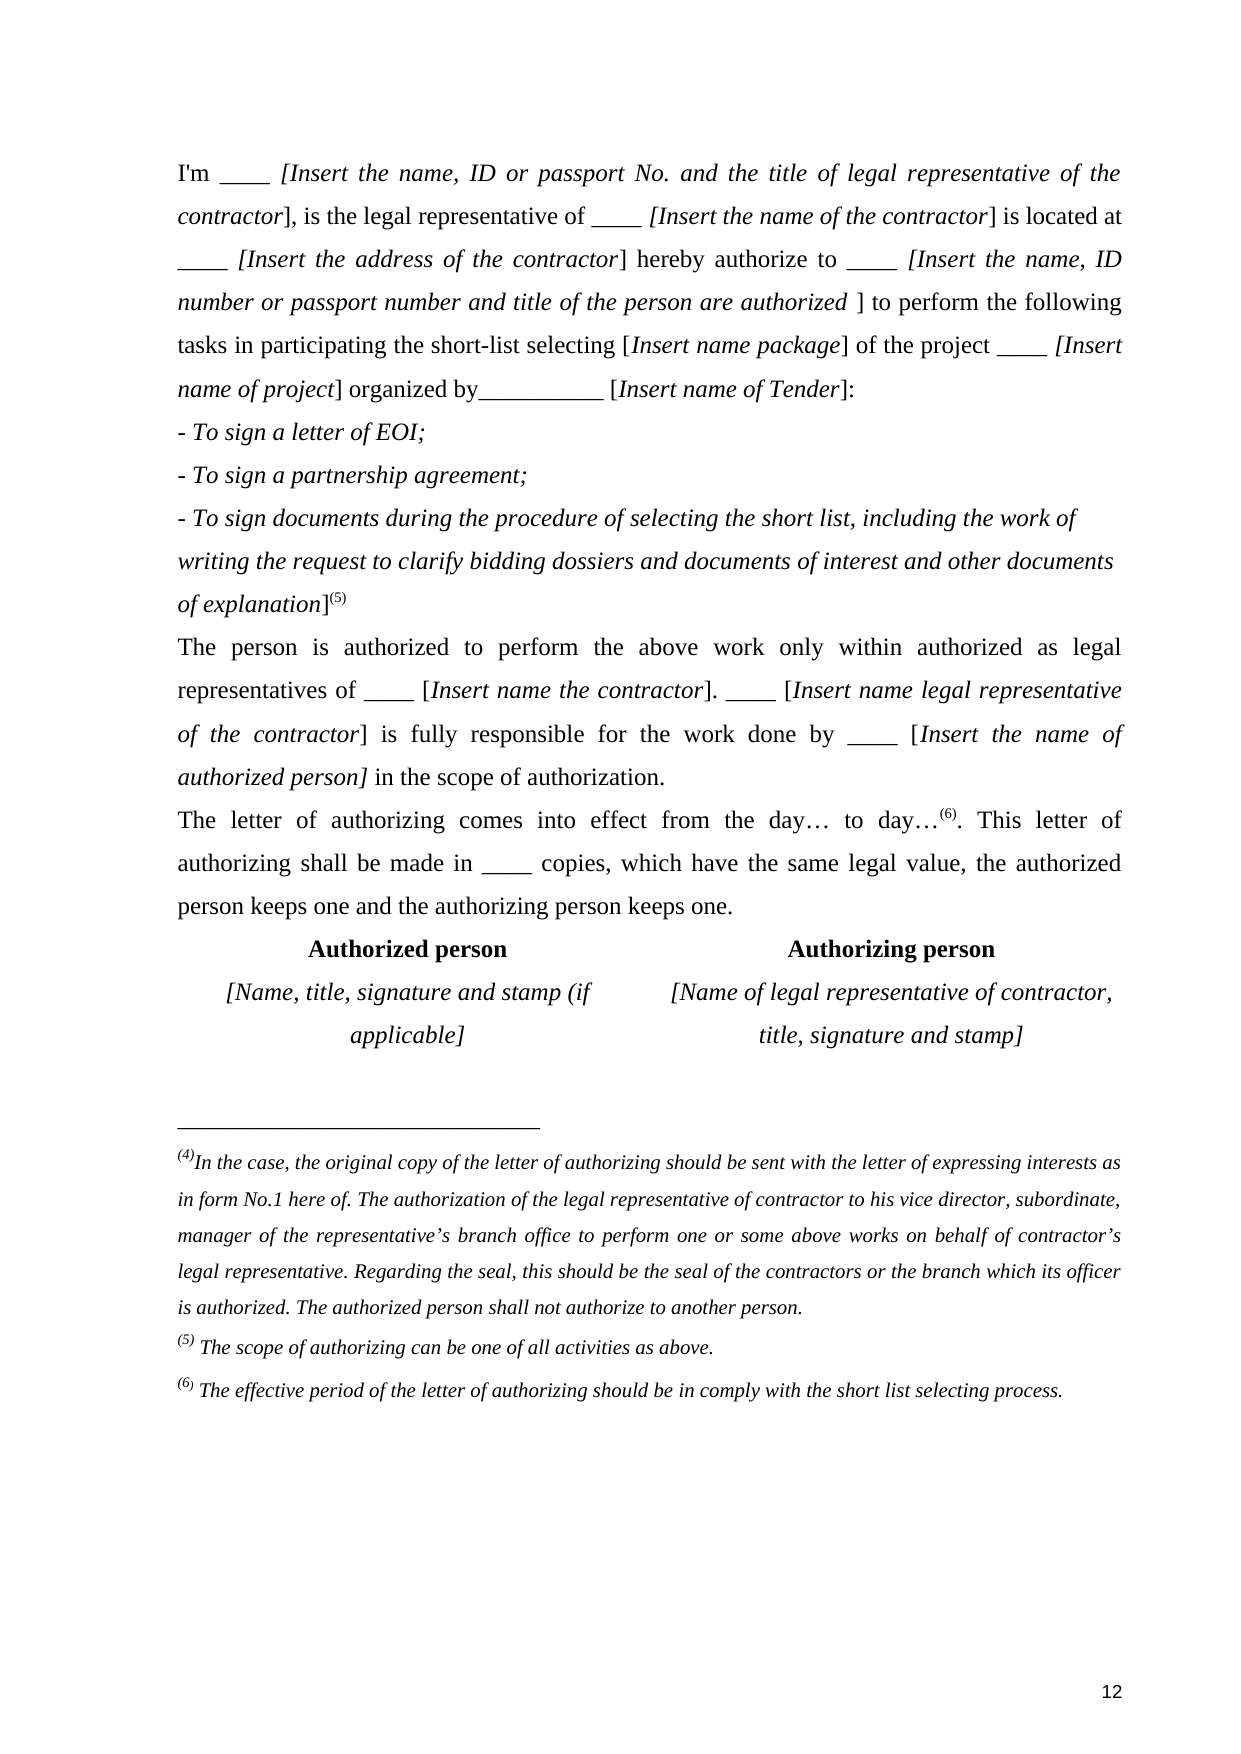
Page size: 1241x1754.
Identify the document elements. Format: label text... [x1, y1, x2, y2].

text - To sign a partnership agreement; [177, 460, 1122, 489]
table_header Authorizing person [Name of legal representative of contractor, title, signature and stamp] [649, 934, 1133, 1062]
table_header Authorized person [Name, title, signature and stamp (if applicable] [166, 934, 649, 1062]
text - To sign a letter of EOI; [177, 417, 1122, 446]
text The person is authorized to perform the above work only within authorized as legal representatives of ____ [Insert name the contractor]. ____ [Insert name legal representative of the contractor] is fully responsible for the work done by ____ [Insert the name of authorized person] in the scope of authorization. [177, 632, 1122, 791]
text (5) The scope of authorizing can be one of all activities as above. [177, 1331, 1122, 1360]
text (4)In the case, the original copy of the letter of authorizing should be sent with the letter of expressing interests as in form No.1 here of. The authorization of the legal representative of contractor to his vice director, subordinate, manager of the representative’s branch office to perform one or some above works on behalf of contractor’s legal representative. Regarding the seal, this should be the seal of the contractors or the branch which its officer is authorized. The authorized person shall not authorize to another person. [177, 1146, 1122, 1319]
text - To sign documents during the procedure of selecting the short list, including the work of writing the request to clarify bidding dossiers and documents of interest and other documents of explanation](5) [177, 503, 1122, 618]
text I'm ____ [Insert the name, ID or passport No. and the title of legal representative of the contractor], is the legal representative of ____ [Insert the name of the contractor] is located at ____ [Insert the address of the contractor] hereby authorize to ____ [Insert the name, ID number or passport number and title of the person are authorized ] to perform the following tasks in participating the short-list selecting [Insert name package] of the project ____ [Insert name of project] organized by__________ [Insert name of Tender]: [177, 158, 1122, 402]
text _____________________________ [177, 1103, 1122, 1132]
text (6) The effective period of the letter of authorizing should be in comply with the short list selecting process. [177, 1374, 1122, 1403]
text The letter of authorizing comes into effect from the day… to day…(6). This letter of authorizing shall be made in ____ copies, which have the same legal value, the authorized person keeps one and the authorizing person keeps one. [177, 805, 1122, 920]
